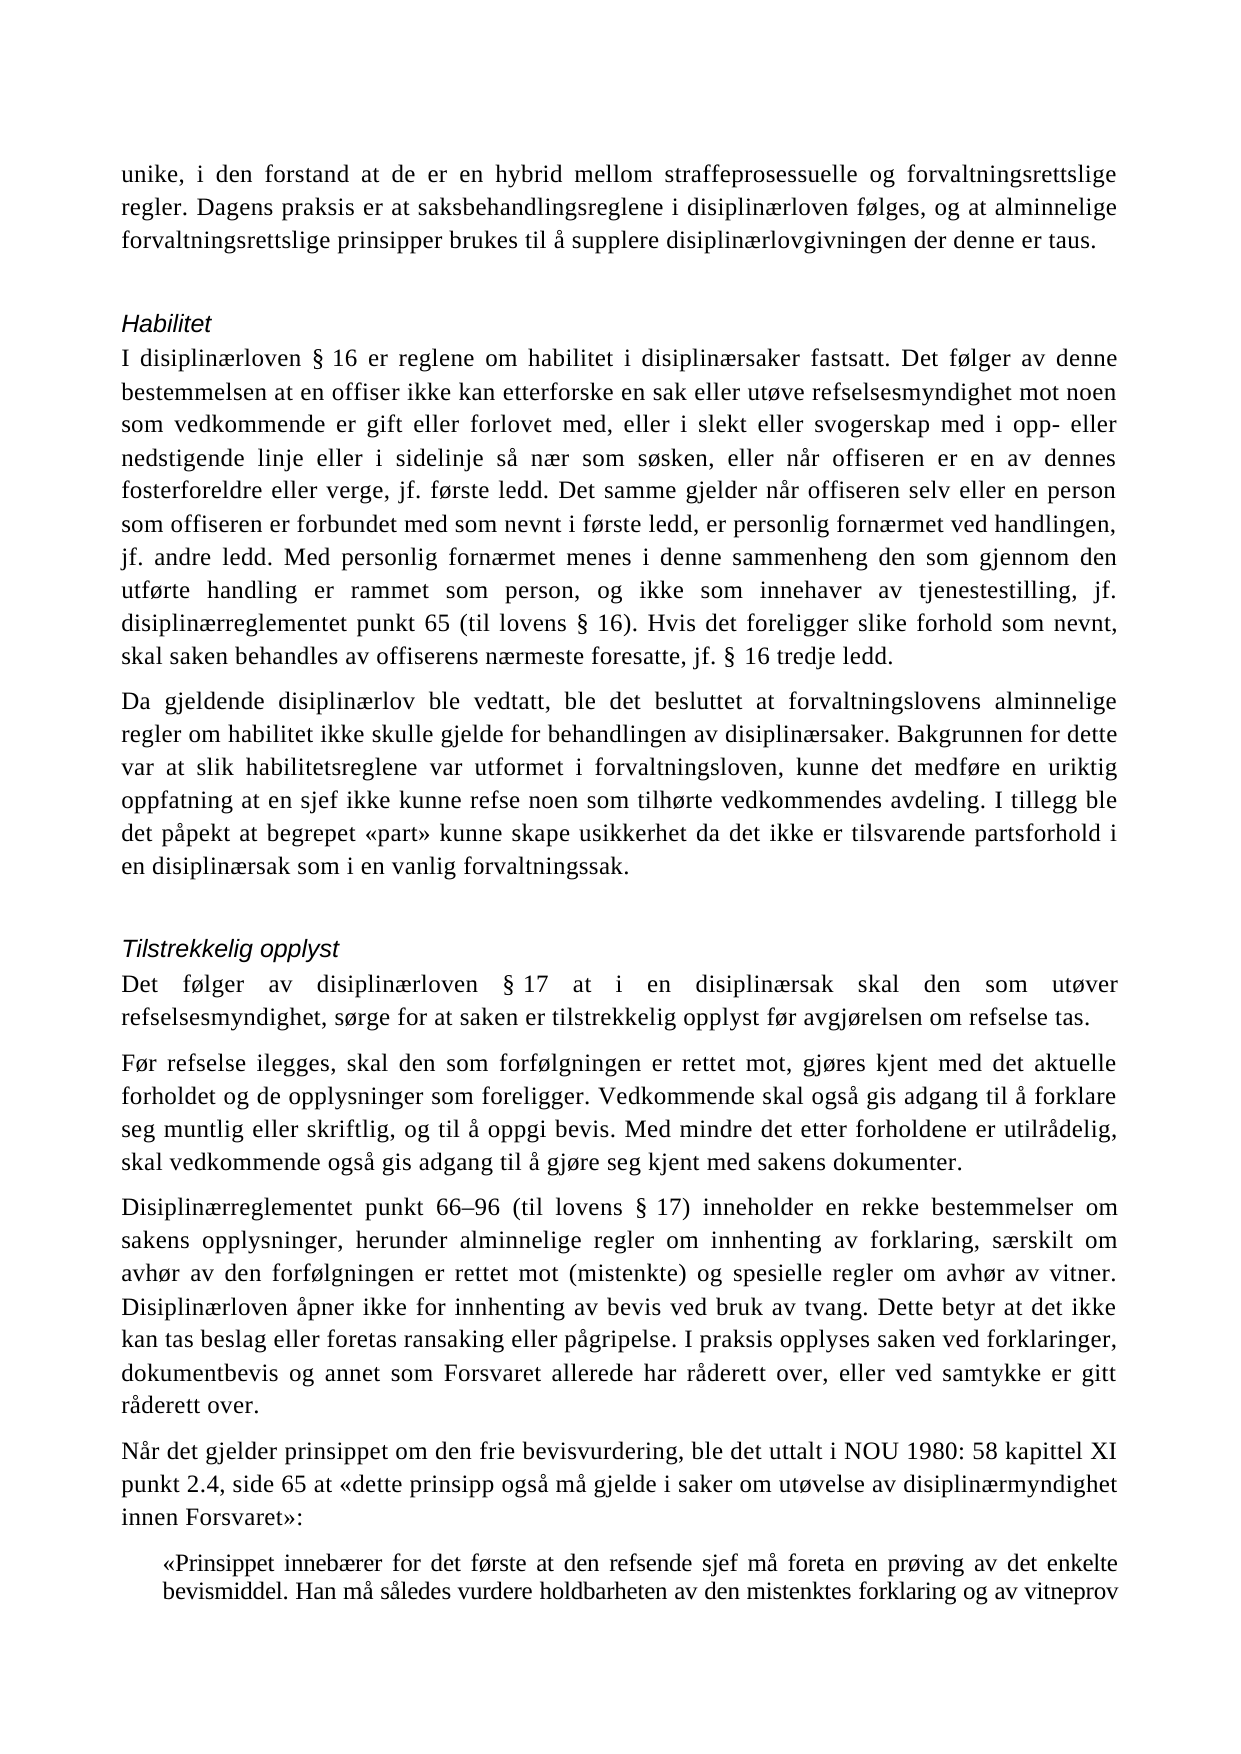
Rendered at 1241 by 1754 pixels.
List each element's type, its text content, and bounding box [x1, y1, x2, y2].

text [121, 159, 1119, 254]
text Tilstrekkelig opplyst [121, 934, 1119, 963]
text Da gjeldende disiplinærlov ble vedtatt, ble det besluttet at forvaltningslovens alminnelige regler om habilitet ikke skulle gjelde for behandlingen av disiplinærsaker. Bakgrunnen for dette var at slik habilitetsreglene var utformet i forvaltningsloven, kunne det medføre en uriktig oppfatning at en sjef ikke kunne refse noen som tilhørte vedkommendes avdeling. I tillegg ble det påpekt at begrepet «part» kunne skape usikkerhet da det ikke er tilsvarende partsforhold i en disiplinærsak som i en vanlig forvaltningssak. [121, 686, 1119, 880]
text Disiplinærreglementet punkt 66–96 (til lovens § 17) inneholder en rekke bestemmelser om sakens opplysninger, herunder alminnelige regler om innhenting av forklaring, særskilt om avhør av den forfølgningen er rettet mot (mistenkte) og spesielle regler om avhør av vitner. Disiplinærloven åpner ikke for innhenting av bevis ved bruk av tvang. Dette betyr at det ikke kan tas beslag eller foretas ransaking eller pågripelse. I praksis opplyses saken ved forklaringer, dokumentbevis og annet som Forsvaret allerede har råderett over, eller ved samtykke er gitt råderett over. [121, 1192, 1119, 1419]
text I disiplinærloven § 16 er reglene om habilitet i disiplinærsaker fastsatt. Det følger av denne bestemmelsen at en offiser ikke kan etterforske en sak eller utøve refselsesmyndighet mot noen som vedkommende er gift eller forlovet med, eller i slekt eller svogerskap med i opp- eller nedstigende linje eller i sidelinje så nær som søsken, eller når offiseren er en av dennes fosterforeldre eller verge, jf. første ledd. Det samme gjelder når offiseren selv eller en person som offiseren er forbundet med som nevnt i første ledd, er personlig fornærmet ved handlingen, jf. andre ledd. Med personlig fornærmet menes i denne sammenheng den som gjennom den utførte handling er rammet som person, og ikke som innehaver av tjenestestilling, jf. disiplinærreglementet punkt 65 (til lovens § 16). Hvis det foreligger slike forhold som nevnt, skal saken behandles av offiserens nærmeste foresatte, jf. § 16 tredje ledd. [121, 343, 1119, 669]
text Habilitet [121, 308, 1119, 337]
text Før refselse ilegges, skal den som forfølgningen er rettet mot, gjøres kjent med det aktuelle forholdet og de opplysninger som foreligger. Vedkommende skal også gis adgang til å forklare seg muntlig eller skriftlig, og til å oppgi bevis. Med mindre det etter forholdene er utilrådelig, skal vedkommende også gis adgang til å gjøre seg kjent med sakens dokumenter. [121, 1048, 1119, 1176]
text Det følger av disiplinærloven § 17 at i en disiplinærsak skal den som utøver refselsesmyndighet, sørge for at saken er tilstrekkelig opplyst før avgjørelsen om refselse tas. [121, 969, 1119, 1031]
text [162, 1548, 1119, 1605]
text Når det gjelder prinsippet om den frie bevisvurdering, ble det uttalt i NOU 1980: 58 kapittel XI punkt 2.4, side 65 at «dette prinsipp også må gjelde i saker om utøvelse av disiplinærmyndighet innen Forsvaret»: [121, 1436, 1119, 1531]
